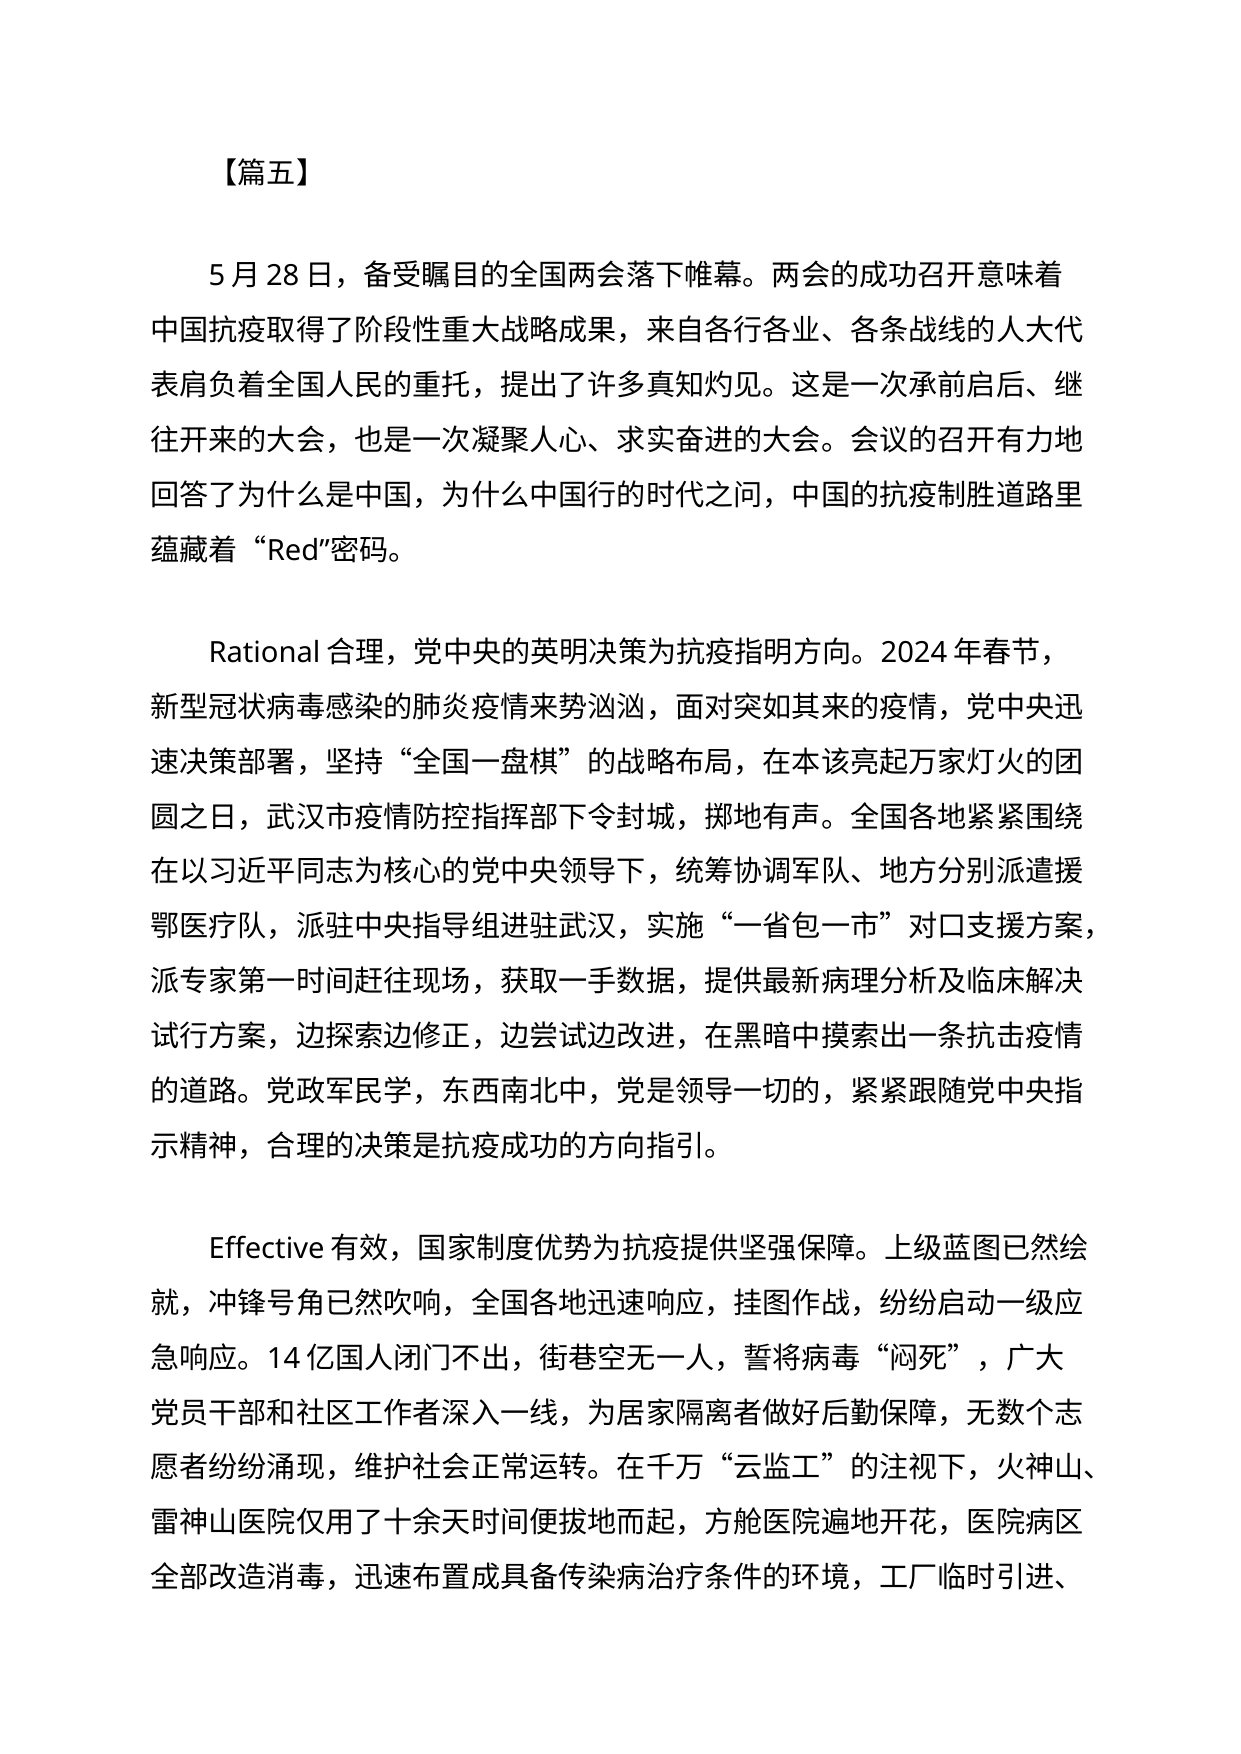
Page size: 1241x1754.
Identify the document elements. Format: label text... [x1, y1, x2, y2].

text Rational合理，党中央的英明决策为抗疫指明方向。2024年春节，新型冠状病毒感染的肺炎疫情来势汹汹，面对突如其来的疫情，党中央迅速决策部署，坚持“全国一盘棋”的战略布局，在本该亮起万家灯火的团圆之日，武汉市疫情防控指挥部下令封城，掷地有声。全国各地紧紧围绕在以习近平同志为核心的党中央领导下，统筹协调军队、地方分别派遣援鄂医疗队，派驻中央指导组进驻武汉，实施“一省包一市”对口支援方案，派专家第一时间赶往现场，获取一手数据，提供最新病理分析及临床解决试行方案，边探索边修正，边尝试边改进，在黑暗中摸索出一条抗击疫情的道路。党政军民学，东西南北中，党是领导一切的，紧紧跟随党中央指示精神，合理的决策是抗疫成功的方向指引。 [150, 628, 1090, 1165]
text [150, 1224, 1090, 1596]
text 【篇五】 [150, 150, 1090, 192]
text 5月28日，备受瞩目的全国两会落下帷幕。两会的成功召开意味着中国抗疫取得了阶段性重大战略成果，来自各行各业、各条战线的人大代表肩负着全国人民的重托，提出了许多真知灼见。这是一次承前启后、继往开来的大会，也是一次凝聚人心、求实奋进的大会。会议的召开有力地回答了为什么是中国，为什么中国行的时代之问，中国的抗疫制胜道路里蕴藏着“Red”密码。 [150, 252, 1090, 569]
